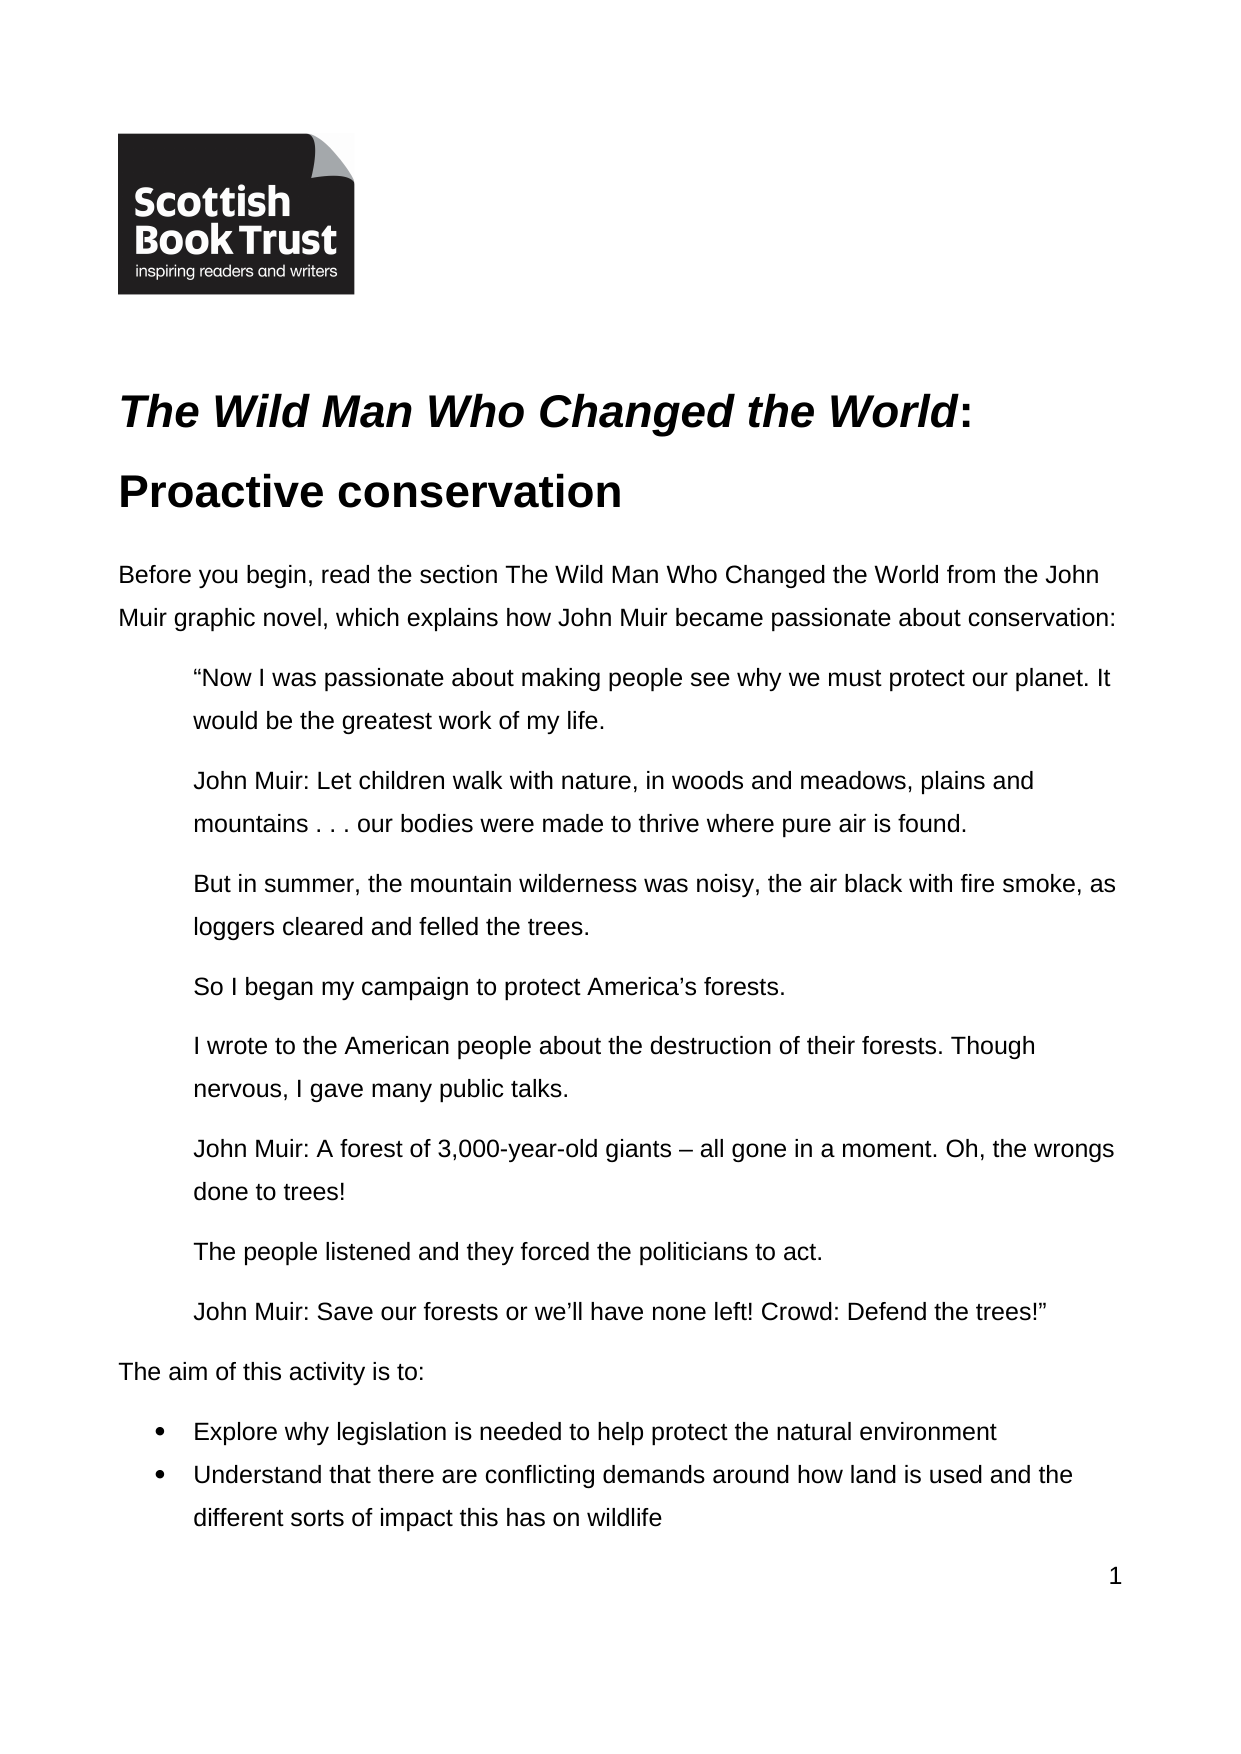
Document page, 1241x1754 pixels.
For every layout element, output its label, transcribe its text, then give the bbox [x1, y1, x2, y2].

text But in summer, the mountain wilderness was noisy, the air black with fire smoke, as loggers cleared and felled the trees. [193, 868, 1122, 940]
text John Muir: A forest of 3,000-year-old giants – all gone in a moment. Oh, the wrongs done to trees! [193, 1134, 1122, 1206]
list Explore why legislation is needed to help protect the natural environment [156, 1416, 1122, 1445]
text Before you begin, read the section The Wild Man Who Changed the World from the John Muir graphic novel, which explains how John Muir became passionate about conservation: [118, 560, 1122, 632]
text “Now I was passionate about making people see why we must protect our planet. It would be the greatest work of my life. [193, 663, 1122, 734]
text John Muir: Let children walk with nature, in woods and meadows, plains and mountains . . . our bodies were made to thrive where pure air is found. [193, 766, 1122, 837]
list Understand that there are conflicting demands around how land is used and the different sorts of impact this has on wildlife [156, 1460, 1122, 1532]
text The people listened and they forced the politicians to act. [193, 1237, 1122, 1266]
picture [118, 133, 355, 295]
text I wrote to the American people about the destruction of their forests. Though nervous, I gave many public talks. [193, 1031, 1122, 1103]
text John Muir: Save our forests or we’ll have none left! Crowd: Defend the trees!” [193, 1297, 1122, 1326]
text So I began my campaign to protect America’s forests. [193, 971, 1122, 1000]
subtitle The Wild Man Who Changed the World: Proactive conservation [118, 385, 1122, 517]
text The aim of this activity is to: [118, 1357, 1122, 1385]
